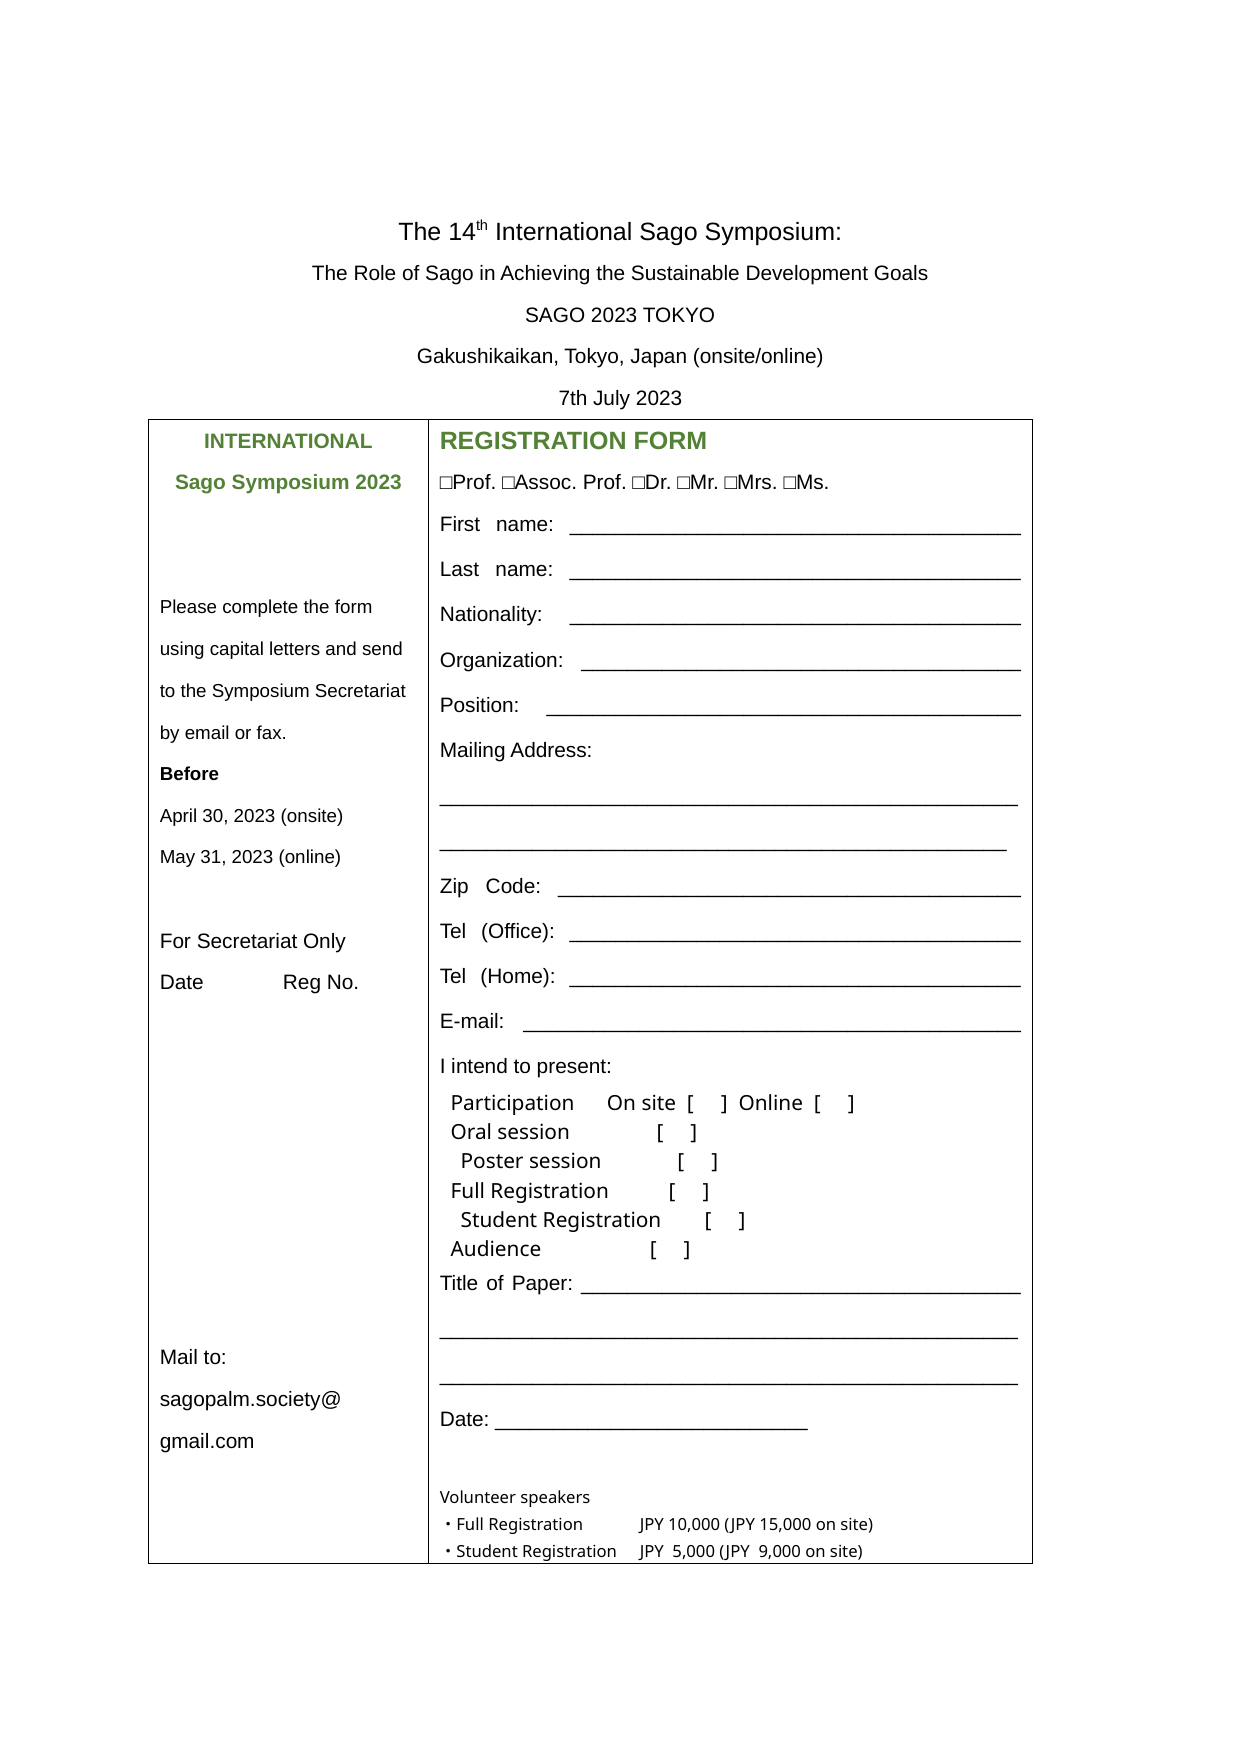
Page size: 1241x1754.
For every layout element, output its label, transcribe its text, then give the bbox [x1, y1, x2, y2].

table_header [429, 420, 1032, 1562]
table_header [149, 420, 428, 1562]
text The 14th International Sago Symposium: [148, 210, 1092, 252]
text Gakushikaikan, Tokyo, Japan (onsite/online) [148, 335, 1092, 377]
text The Role of Sago in Achieving the Sustainable Development Goals [148, 252, 1092, 294]
text 7th July 2023 [148, 377, 1092, 419]
text SAGO 2023 TOKYO [148, 294, 1092, 335]
